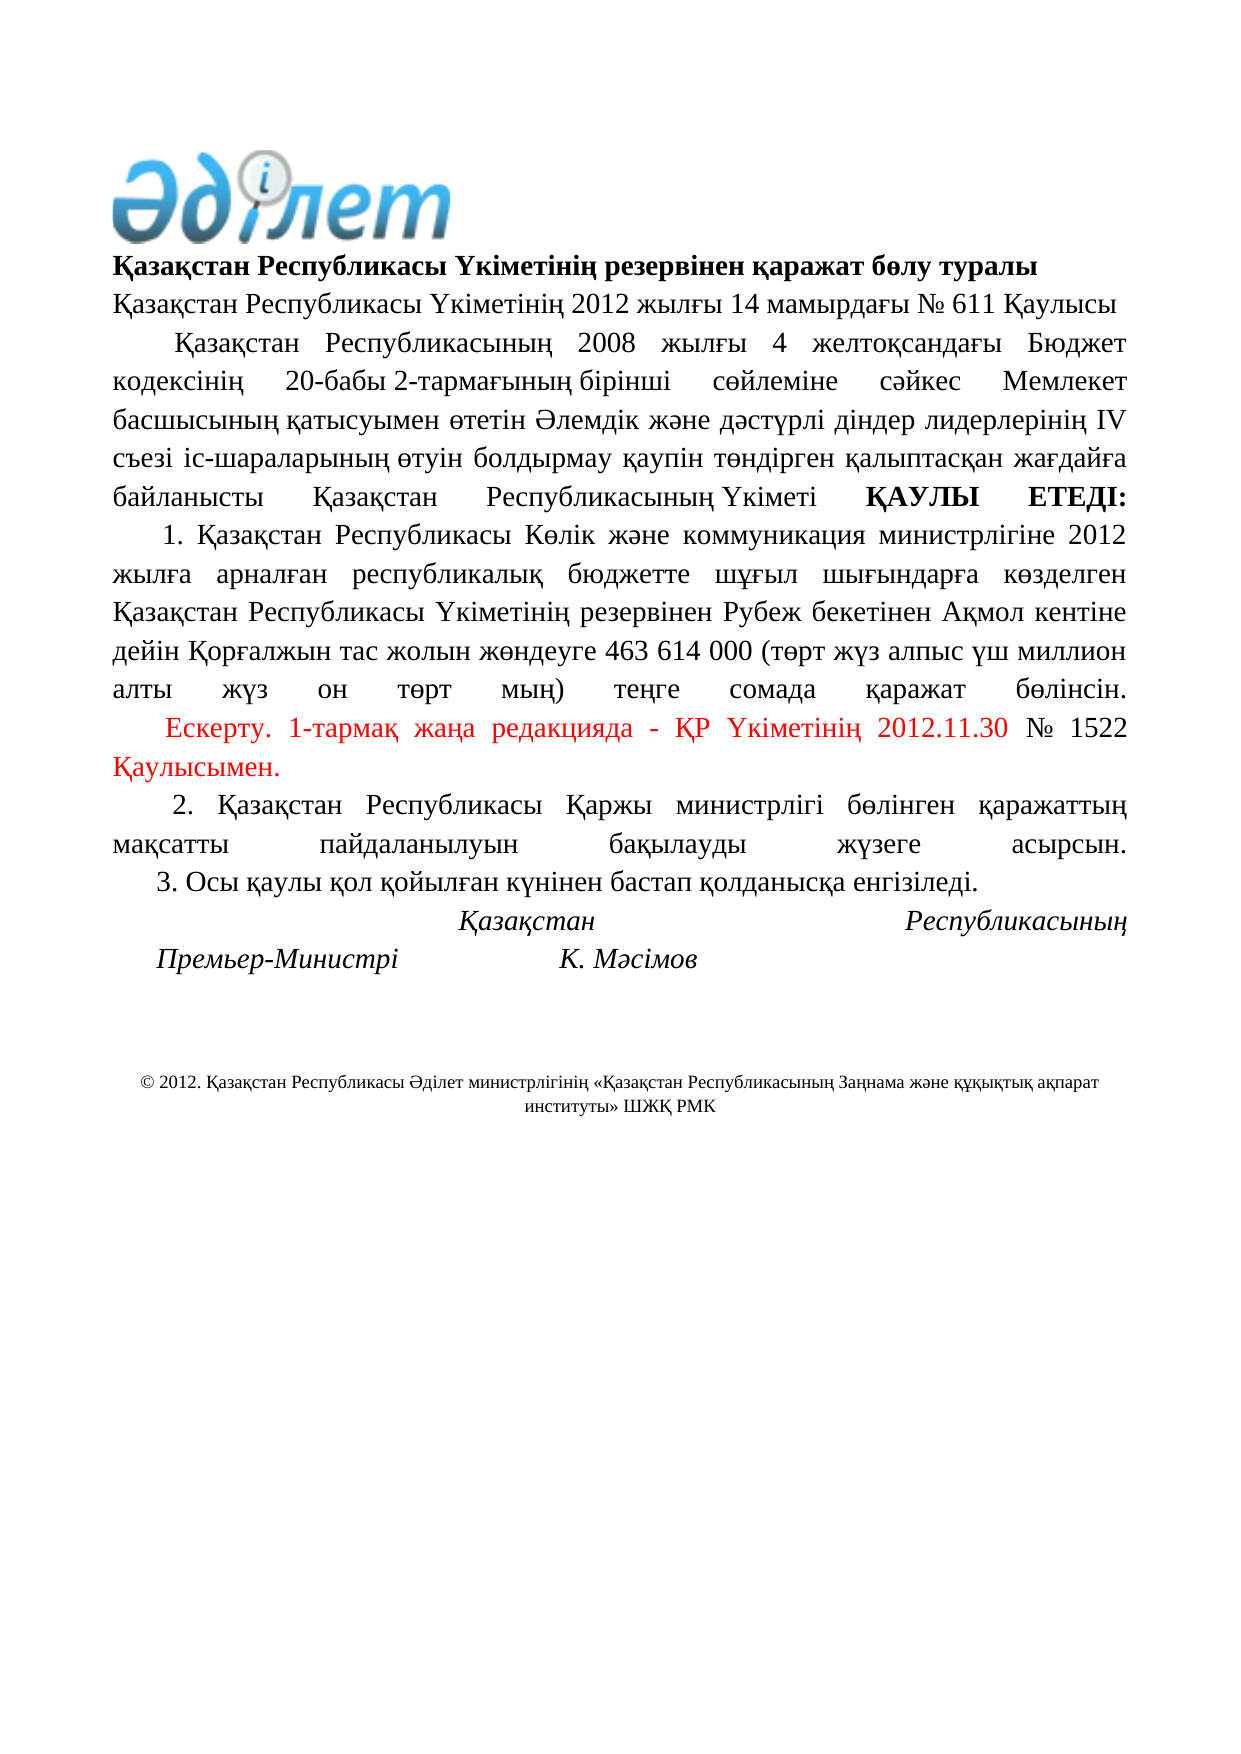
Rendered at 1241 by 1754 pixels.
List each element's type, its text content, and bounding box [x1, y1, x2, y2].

text Қазақстан Республикасының Премьер-Министрі К. Мәсімов [112, 903, 1128, 975]
text Қазақстан Республикасы Үкіметінің 2012 жылғы 14 мамырдағы № 611 Қаулысы [112, 286, 1128, 320]
text © 2012. Қазақстан Республикасы Әділет министрлігінің «Қазақстан Республикасының Заңнама және құқықтық ақпарат институты» ШЖҚ РМК [112, 1071, 1128, 1117]
text Қазақстан Республикасы Үкіметінің резервінен қаражат бөлу туралы [112, 248, 1128, 281]
text Қазақстан Республикасының 2008 жылғы 4 желтоқсандағы Бюджет кодексінің 20-бабы 2-тармағының бірінші сөйлеміне сәйкес Мемлекет басшысының қатысуымен өтетін Әлемдік және дәстүрлі діндер лидерлерінің IV съезі іс-шараларының өтуін болдырмау қаупін төндірген қалыптасқан жағдайға байланысты Қазақстан Республикасының Үкіметі ҚАУЛЫ ЕТЕДІ: 1. Қазақстан Республикасы Көлік және коммуникация министрлігіне 2012 жылға арналған республикалық бюджетте шұғыл шығындарға көзделген Қазақстан Республикасы Үкіметінің резервінен Рубеж бекетінен Ақмол кентіне дейін Қорғалжын тас жолын жөндеуге 463 614 000 (төрт жүз алпыс үш миллион алты жүз он төрт мың) теңге сомада қаражат бөлінсін. Ескерту. 1-тармақ жаңа редакцияда - ҚР Үкіметінің 2012.11.30 № 1522 Қаулысымен. 2. Қазақстан Республикасы Қаржы министрлігі бөлінген қаражаттың мақсатты пайдаланылуын бақылауды жүзеге асырсын. 3. Осы қаулы қол қойылған күнінен бастап қолданысқа енгізіледі. [112, 325, 1128, 898]
picture [112, 150, 451, 244]
